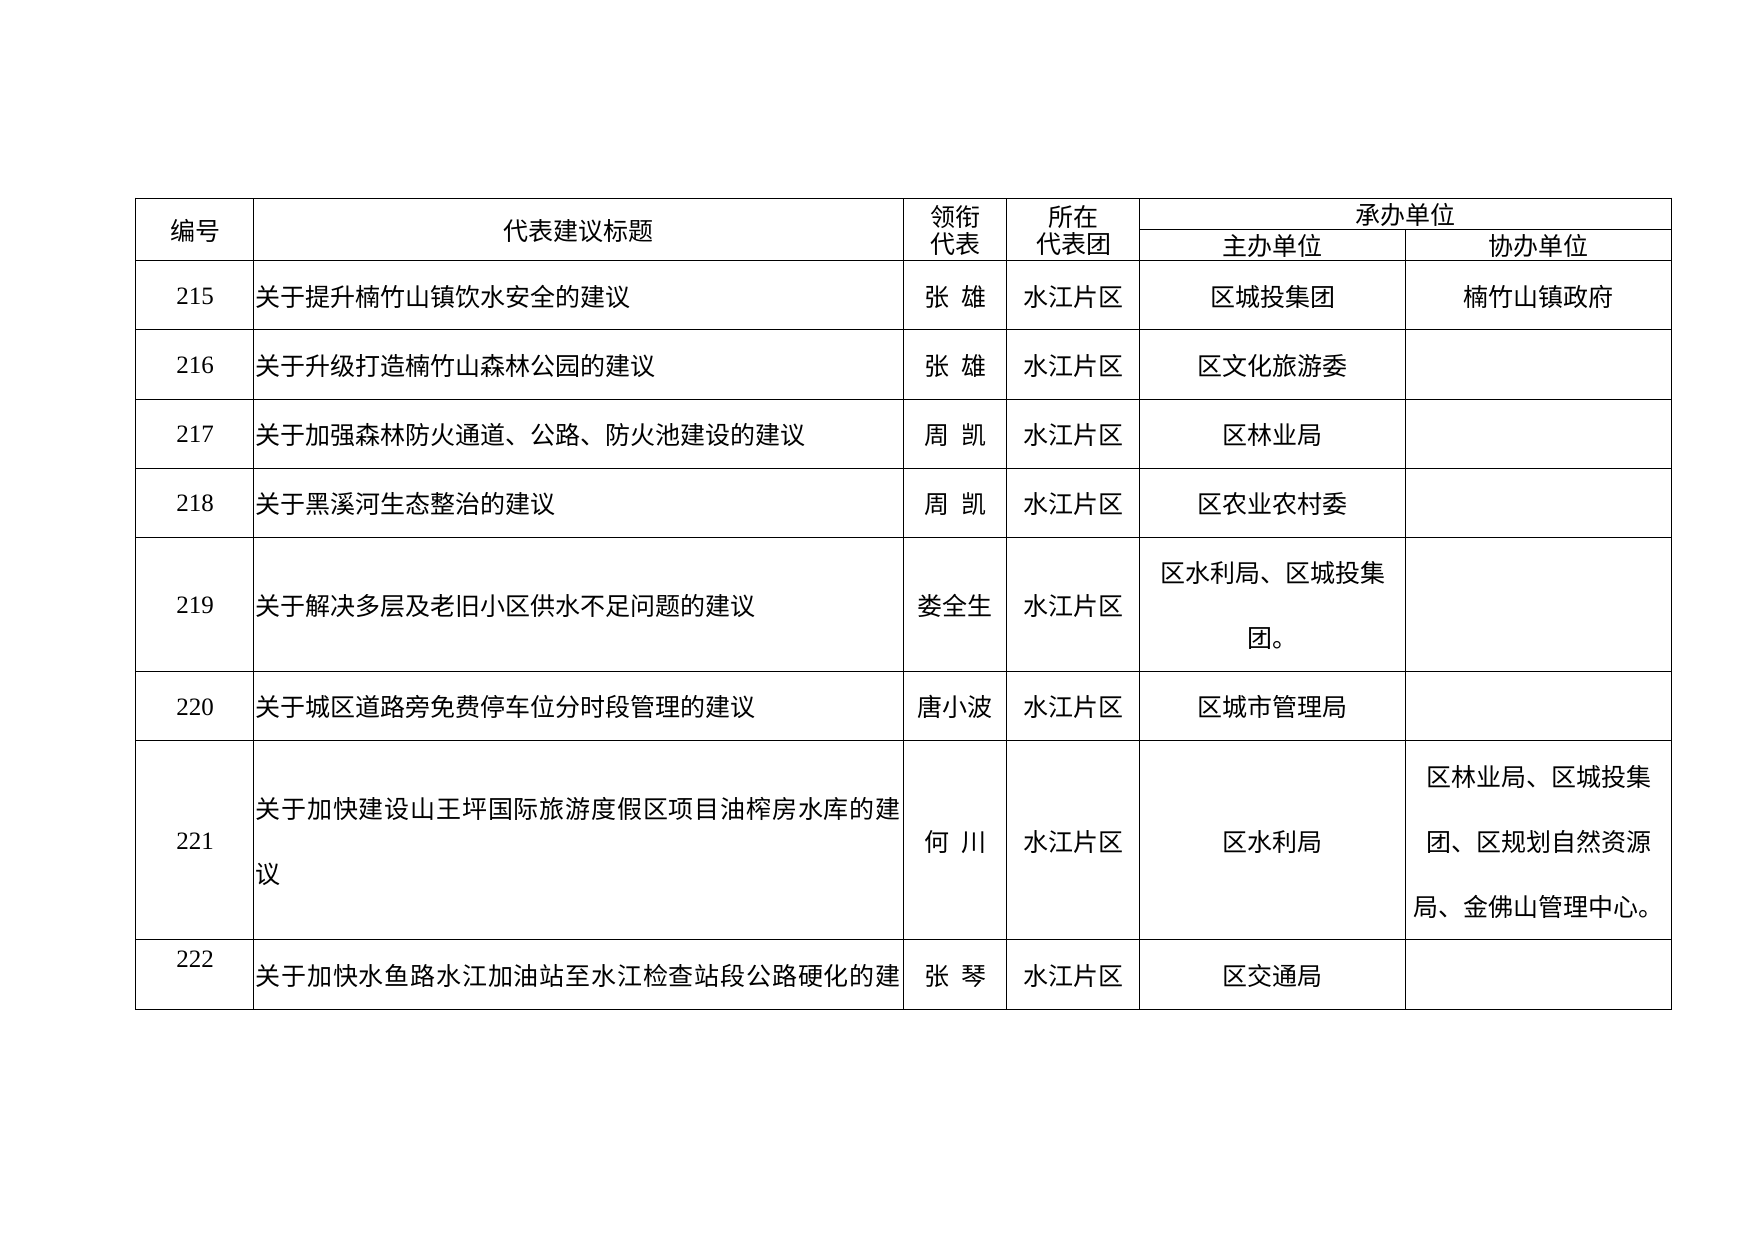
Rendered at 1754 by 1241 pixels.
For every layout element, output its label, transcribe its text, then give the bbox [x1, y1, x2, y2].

table_cell 区城投集团 [1140, 261, 1405, 329]
table_cell 水江片区 [1007, 538, 1139, 671]
table_cell 216 [136, 330, 253, 398]
table_cell 区水利局 [1140, 741, 1405, 939]
table_cell 何 川 [904, 741, 1006, 939]
table_cell 周 凯 [904, 400, 1006, 468]
table_cell 关于加快建设山王坪国际旅游度假区项目油榨房水库的建议 [254, 741, 903, 939]
table_cell 水江片区 [1007, 940, 1139, 1008]
table_cell 217 [136, 400, 253, 468]
table_cell 区交通局 [1140, 940, 1405, 1008]
table_cell 关于城区道路旁免费停车位分时段管理的建议 [254, 672, 903, 740]
table_cell 水江片区 [1007, 672, 1139, 740]
table_cell 关于提升楠竹山镇饮水安全的建议 [254, 261, 903, 329]
table_cell [1406, 469, 1671, 537]
table_cell [1406, 538, 1671, 671]
table_cell 关于解决多层及老旧小区供水不足问题的建议 [254, 538, 903, 671]
table_cell 关于升级打造楠竹山森林公园的建议 [254, 330, 903, 398]
table_cell 楠竹山镇政府 [1406, 261, 1671, 329]
table_cell 219 [136, 538, 253, 671]
table_cell 协办单位 [1406, 230, 1671, 260]
table_cell 215 [136, 261, 253, 329]
table_cell [1406, 672, 1671, 740]
table_cell 222 [136, 940, 253, 1008]
table_cell 水江片区 [1007, 469, 1139, 537]
table_cell 主办单位 [1140, 230, 1405, 260]
table_cell 关于加快水鱼路水江加油站至水江检查站段公路硬化的建议 [254, 940, 903, 1008]
table_cell 区农业农村委 [1140, 469, 1405, 537]
table_header 承办单位 [1140, 199, 1671, 229]
table_cell 水江片区 [1007, 330, 1139, 398]
table_header 所在 代表团 [1007, 199, 1139, 260]
table_cell 关于加强森林防火通道、公路、防火池建设的建议 [254, 400, 903, 468]
table_header 编号 [136, 199, 253, 260]
table_cell 水江片区 [1007, 261, 1139, 329]
table_cell 关于黑溪河生态整治的建议 [254, 469, 903, 537]
table_cell 区文化旅游委 [1140, 330, 1405, 398]
table_cell 区城市管理局 [1140, 672, 1405, 740]
table_header 领衔 代表 [904, 199, 1006, 260]
table_cell 周 凯 [904, 469, 1006, 537]
table_cell 娄全生 [904, 538, 1006, 671]
table_cell 区水利局、区城投集团。 [1140, 538, 1405, 671]
table_cell 218 [136, 469, 253, 537]
table_cell 水江片区 [1007, 400, 1139, 468]
table_cell 220 [136, 672, 253, 740]
table_cell 水江片区 [1007, 741, 1139, 939]
table_cell 区林业局 [1140, 400, 1405, 468]
table_cell 张 琴 [904, 940, 1006, 1008]
table_cell [1406, 330, 1671, 398]
table_cell 张 雄 [904, 261, 1006, 329]
table_cell 张 雄 [904, 330, 1006, 398]
table_cell 唐小波 [904, 672, 1006, 740]
table_cell [1406, 400, 1671, 468]
table_header 代表建议标题 [254, 199, 903, 260]
table_cell 221 [136, 741, 253, 939]
table_cell 区林业局、区城投集团、区规划自然资源局、金佛山管理中心。 [1406, 741, 1671, 939]
table_cell [1406, 940, 1671, 1008]
